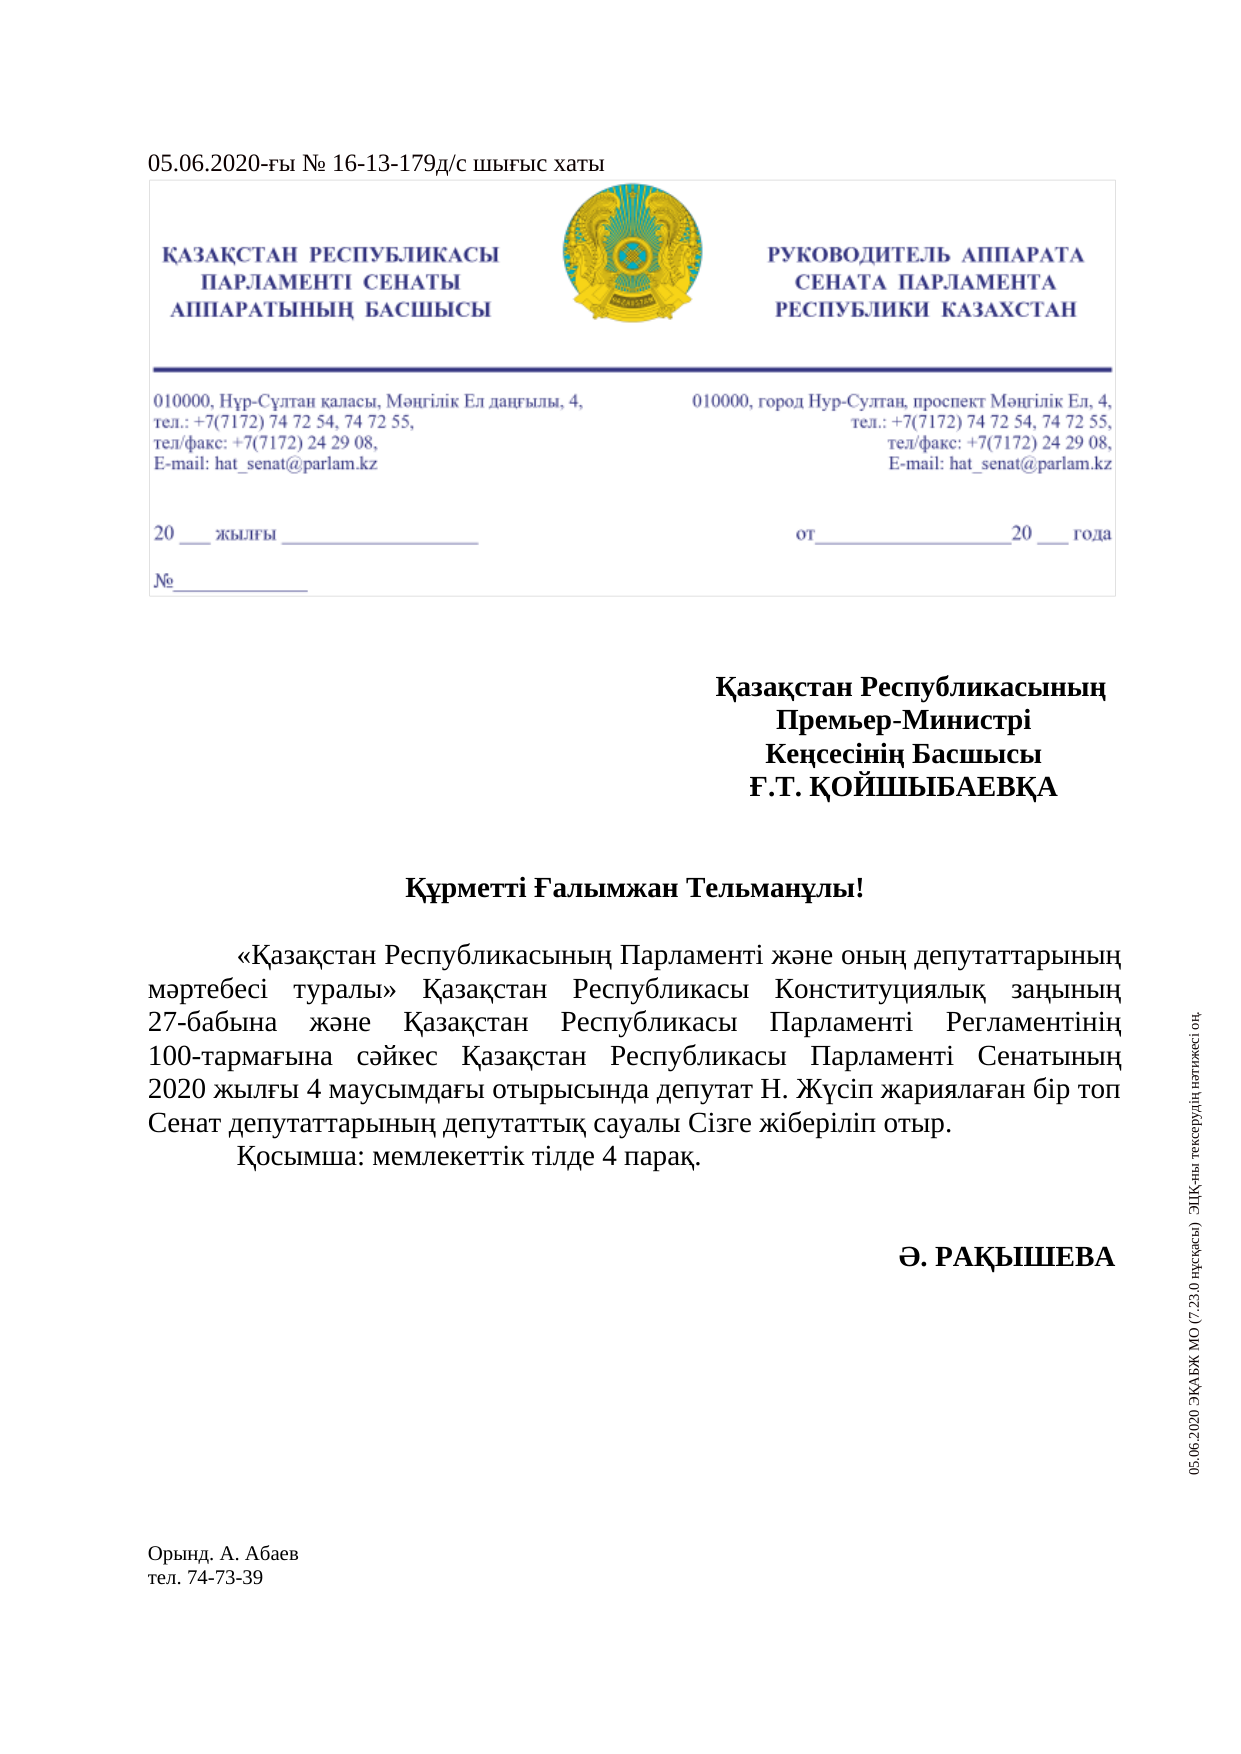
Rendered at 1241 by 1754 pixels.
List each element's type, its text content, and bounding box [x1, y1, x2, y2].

text «Қазақстан Республикасының Парламенті және оның депутаттарының мәртебесі туралы» Қазақстан Республикасы Конституциялық заңының 27-бабына және Қазақстан Республикасы Парламенті Регламентінің 100-тармағына сәйкес Қазақстан Республикасы Парламенті Сенатының 2020 жылғы 4 маусымдағы отырысында депутат Н. Жүсіп жариялаған бір топ Сенат депутаттарының депутаттық сауалы Сізге жіберіліп отыр. [148, 937, 1122, 1138]
text Премьер-Министрі [590, 702, 1122, 736]
text Қазақстан Республикасының [590, 669, 1122, 702]
text Құрметті Ғалымжан Тельманұлы! [148, 870, 1122, 904]
text Қосымша: мемлекеттік тілде 4 парақ. [148, 1138, 1122, 1172]
text Орынд. А. Абаев [148, 1541, 1122, 1565]
text Ғ.Т. ҚОЙШЫБАЕВҚА [590, 769, 1122, 803]
table_header 05.06.2020-ғы № 16-13-179д/с шығыс хаты [136, 148, 1133, 176]
text Кеңсесінің Басшысы [590, 736, 1122, 769]
text тел. 74-73-39 [148, 1565, 1122, 1589]
text Ә. РАҚЫШЕВА [148, 1239, 1122, 1273]
picture [147, 176, 1123, 602]
